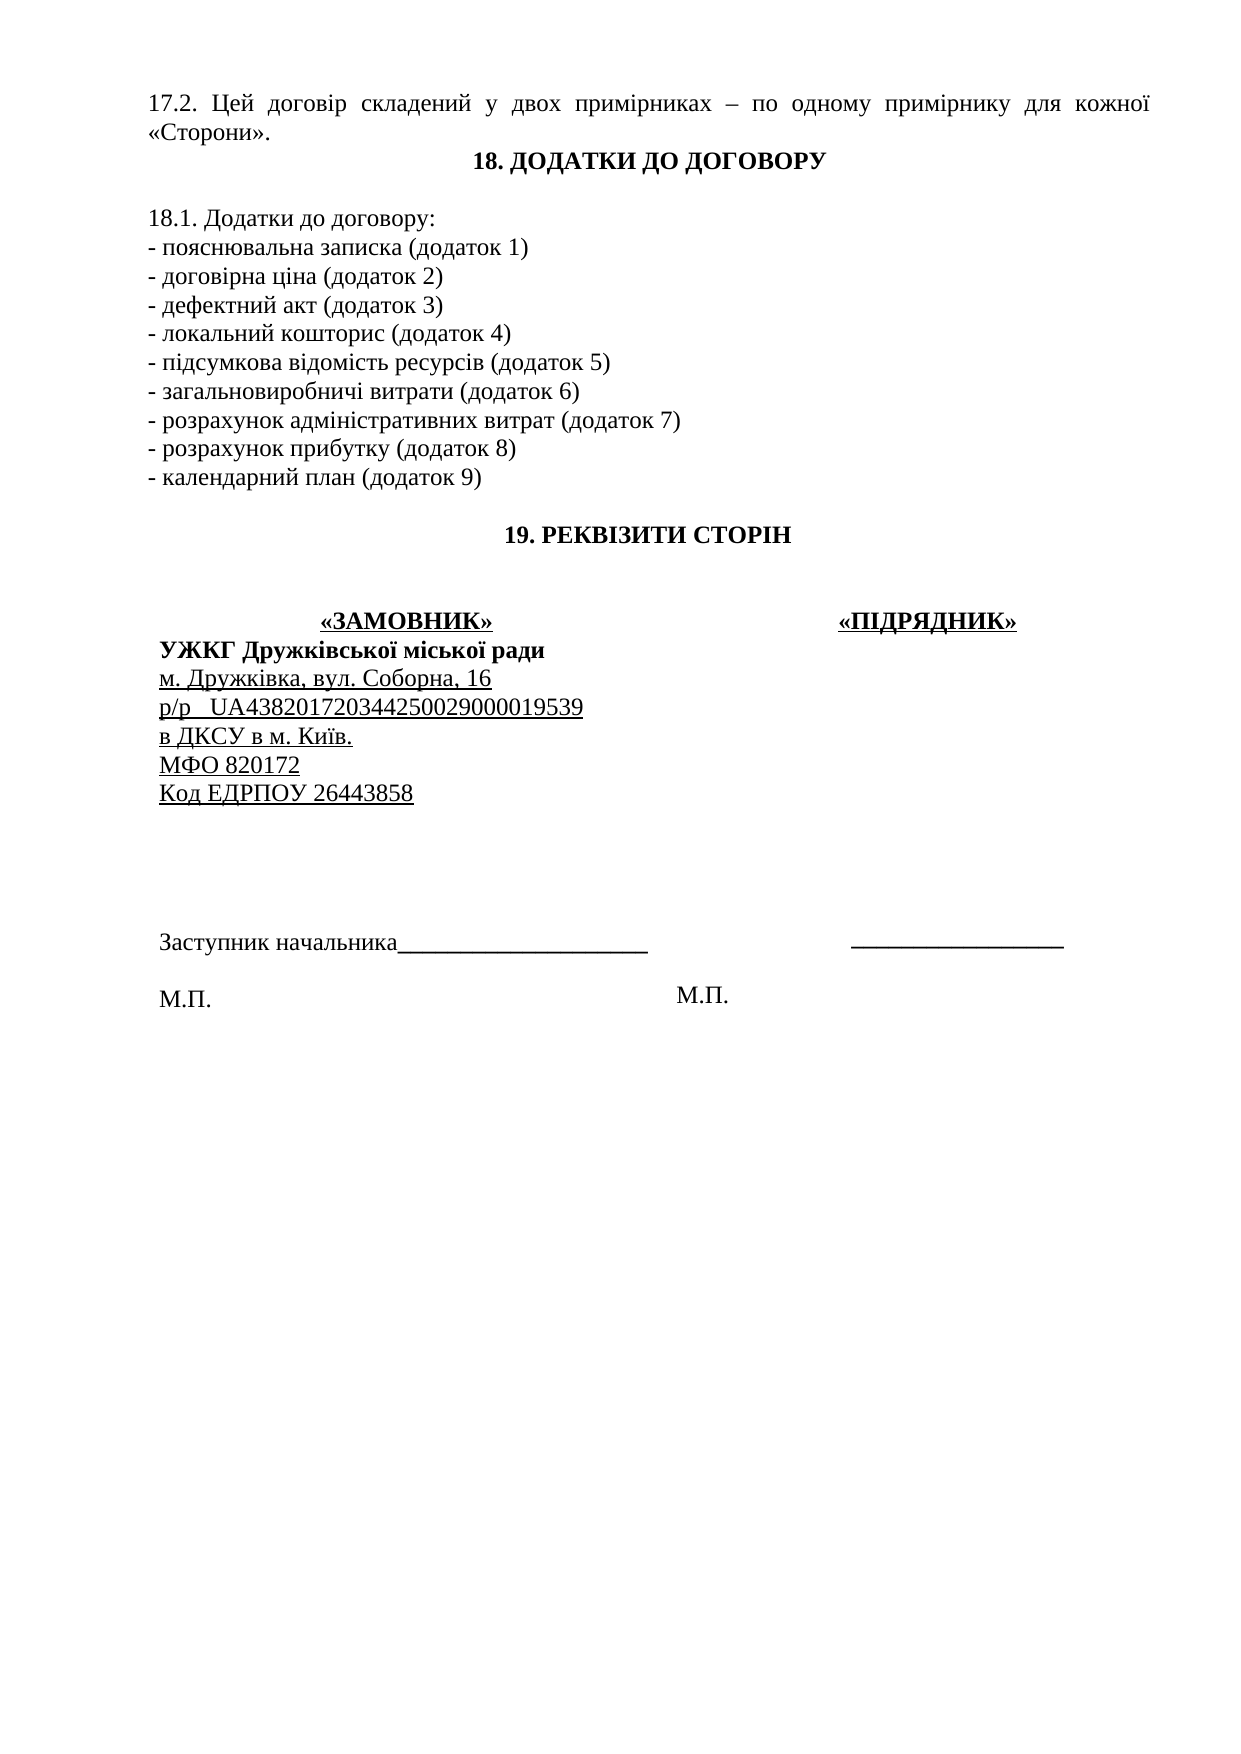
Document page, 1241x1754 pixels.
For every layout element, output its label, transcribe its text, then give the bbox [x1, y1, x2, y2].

text - договірна ціна (додаток 2) [148, 261, 1152, 290]
text - дефектний акт (додаток 3) [148, 290, 1152, 318]
text 17.2. Цей договір складений у двох примірниках – по одному примірнику для кожної «Сторони». [148, 88, 1152, 146]
table_header «ЗАМОВНИК» УЖКГ Дружківської міської ради м. Дружківка, вул. Соборна, 16 р/р UA438201720344250029000019539 в ДКСУ в м. Київ. МФО 820172 Код ЕДРПОУ 26443858 Заступник начальника____________________ М.П. [148, 606, 665, 1037]
text - локальний кошторис (додаток 4) [148, 318, 1152, 347]
text - підсумкова відомість ресурсів (додаток 5) [148, 347, 1152, 376]
table_header «ПІДРЯДНИК» _________________ М.П. [665, 606, 1190, 1037]
text 18.1. Додатки до договору: [148, 203, 1152, 232]
text 18. ДОДАТКИ ДО ДОГОВОРУ [148, 146, 1152, 175]
text - пояснювальна записка (додаток 1) [148, 232, 1152, 261]
text 19. РЕКВІЗИТИ СТОРІН [504, 520, 1152, 548]
text - розрахунок адміністративних витрат (додаток 7) [148, 405, 1152, 433]
text - календарний план (додаток 9) [148, 462, 1152, 491]
text - розрахунок прибутку (додаток 8) [148, 433, 1152, 462]
text - загальновиробничі витрати (додаток 6) [148, 376, 1152, 405]
